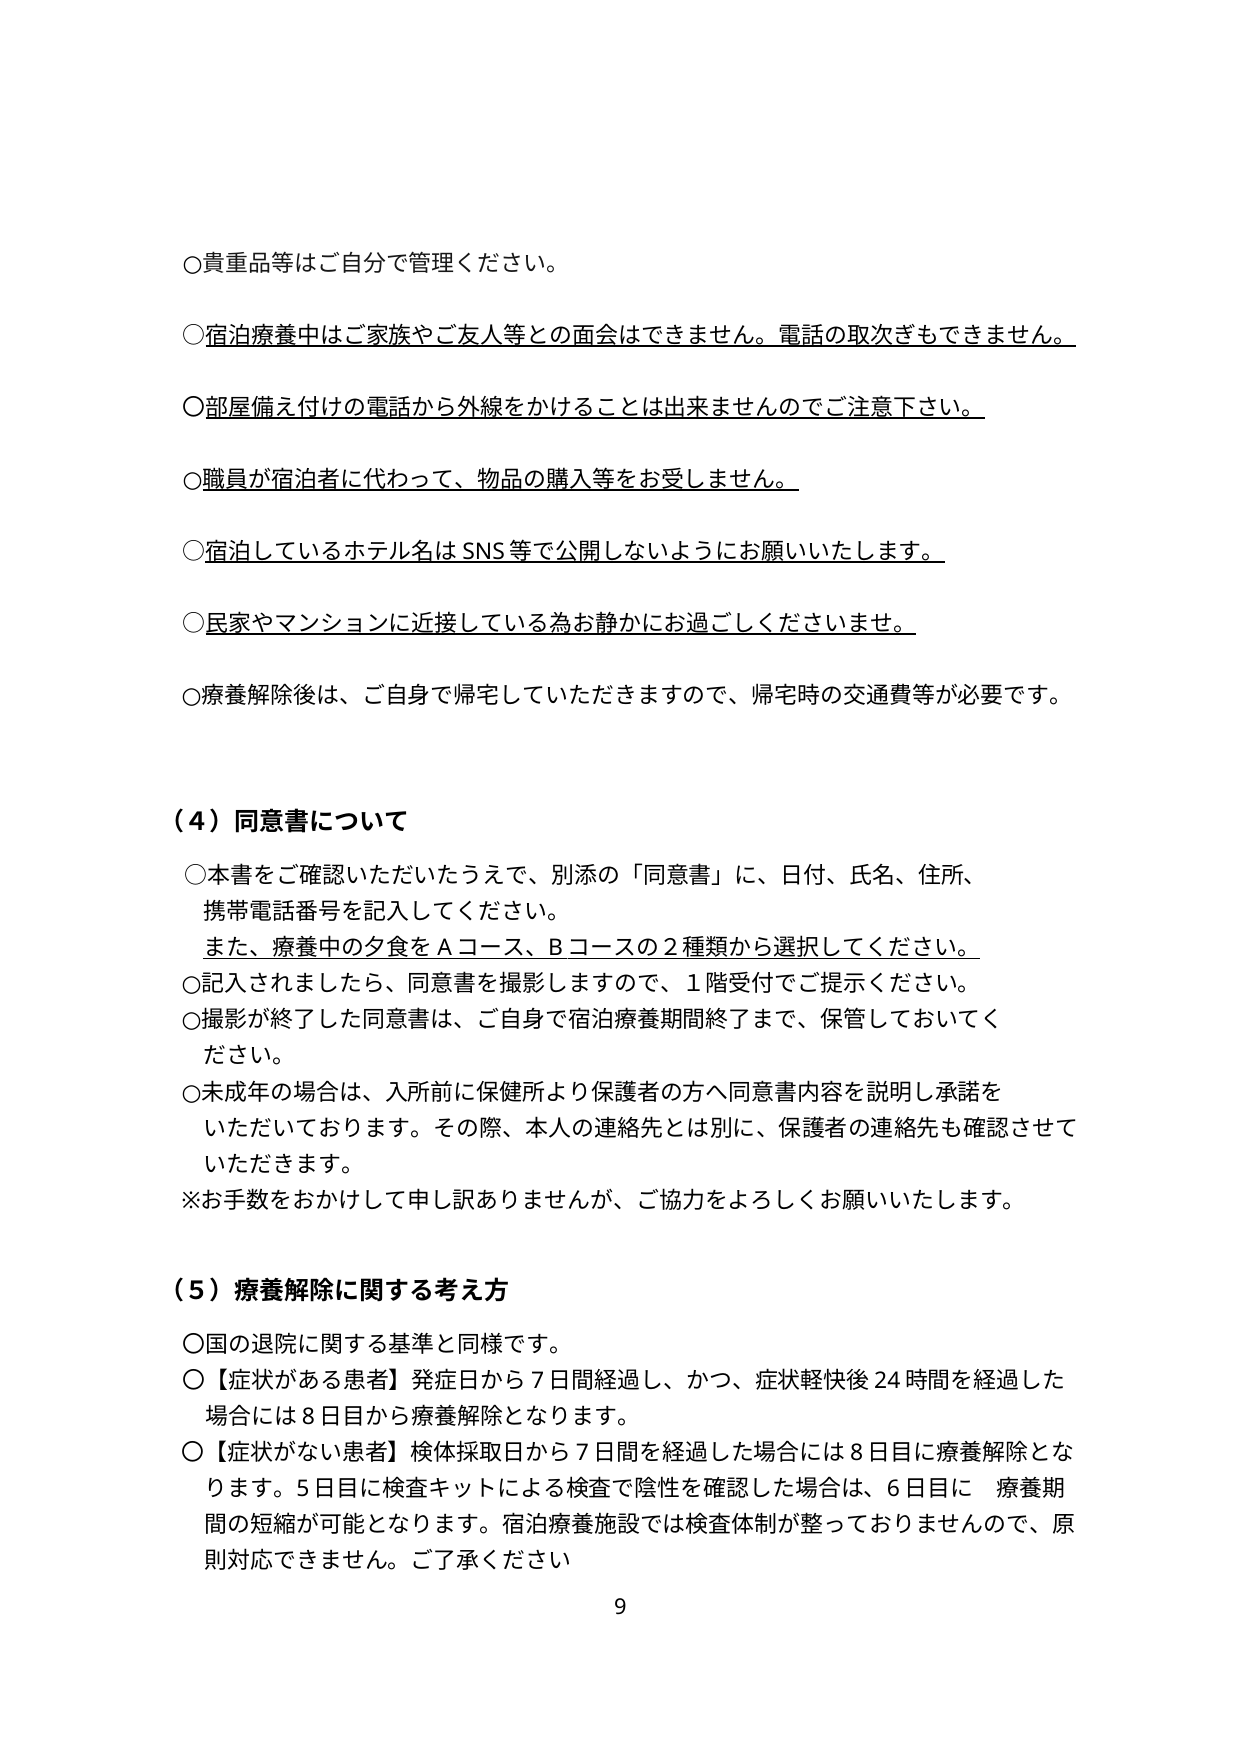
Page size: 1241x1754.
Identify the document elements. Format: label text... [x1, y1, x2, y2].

text 携帯電話番号を記入してください。 [203, 892, 1081, 928]
text また、療養中の夕食をAコース、Bコースの２種類から選択してください。 [203, 928, 1081, 964]
text ○貴重品等はご自分で管理ください。 [159, 243, 1081, 279]
text （５）療養解除に関する考え方 [159, 1252, 1081, 1324]
text いただいております。その際、本人の連絡先とは別に、保護者の連絡先も確認させていただきます。 [203, 1108, 1081, 1180]
text （４）同意書について [159, 784, 1081, 856]
text ○民家やマンションに近接している為お静かにお過ごしくださいませ。 [159, 603, 1081, 639]
text ○宿泊療養中はご家族やご友人等との面会はできません。電話の取次ぎもできません。 [159, 315, 1081, 351]
text 〇国の退院に関する基準と同様です。 [159, 1324, 1081, 1360]
text ○未成年の場合は、入所前に保健所より保護者の方へ同意書内容を説明し承諾を [181, 1072, 1081, 1108]
text ○本書をご確認いただいたうえで、別添の「同意書」に、日付、氏名、住所、 [159, 856, 1081, 892]
text 〇【症状がある患者】発症日から7日間経過し、かつ、症状軽快後24時間を経過した場合には8日目から療養解除となります。 [159, 1360, 1081, 1432]
text ださい。 [203, 1036, 1081, 1072]
text ※お手数をおかけして申し訳ありませんが、ご協力をよろしくお願いいたします。 [181, 1180, 1081, 1216]
text 〇【症状がない患者】検体採取日から7日間を経過した場合には8日目に療養解除となります。5日目に検査キットによる検査で陰性を確認した場合は、6日目に 療養期間の短縮が可能となります。宿泊療養施設では検査体制が整っておりませんので、原則対応できません。ご了承ください [181, 1432, 1081, 1577]
text ○職員が宿泊者に代わって、物品の購入等をお受しません。 [159, 459, 1081, 495]
text ○宿泊しているホテル名はSNS等で公開しないようにお願いいたします。 [159, 531, 1081, 567]
text ○記入されましたら、同意書を撮影しますので、１階受付でご提示ください。 [181, 964, 1081, 1000]
text ○療養解除後は、ご自身で帰宅していただきますので、帰宅時の交通費等が必要です。 [181, 676, 1081, 712]
text ○撮影が終了した同意書は、ご自身で宿泊療養期間終了まで、保管しておいてく [181, 1000, 1081, 1036]
text 〇部屋備え付けの電話から外線をかけることは出来ませんのでご注意下さい。 [159, 387, 1081, 423]
